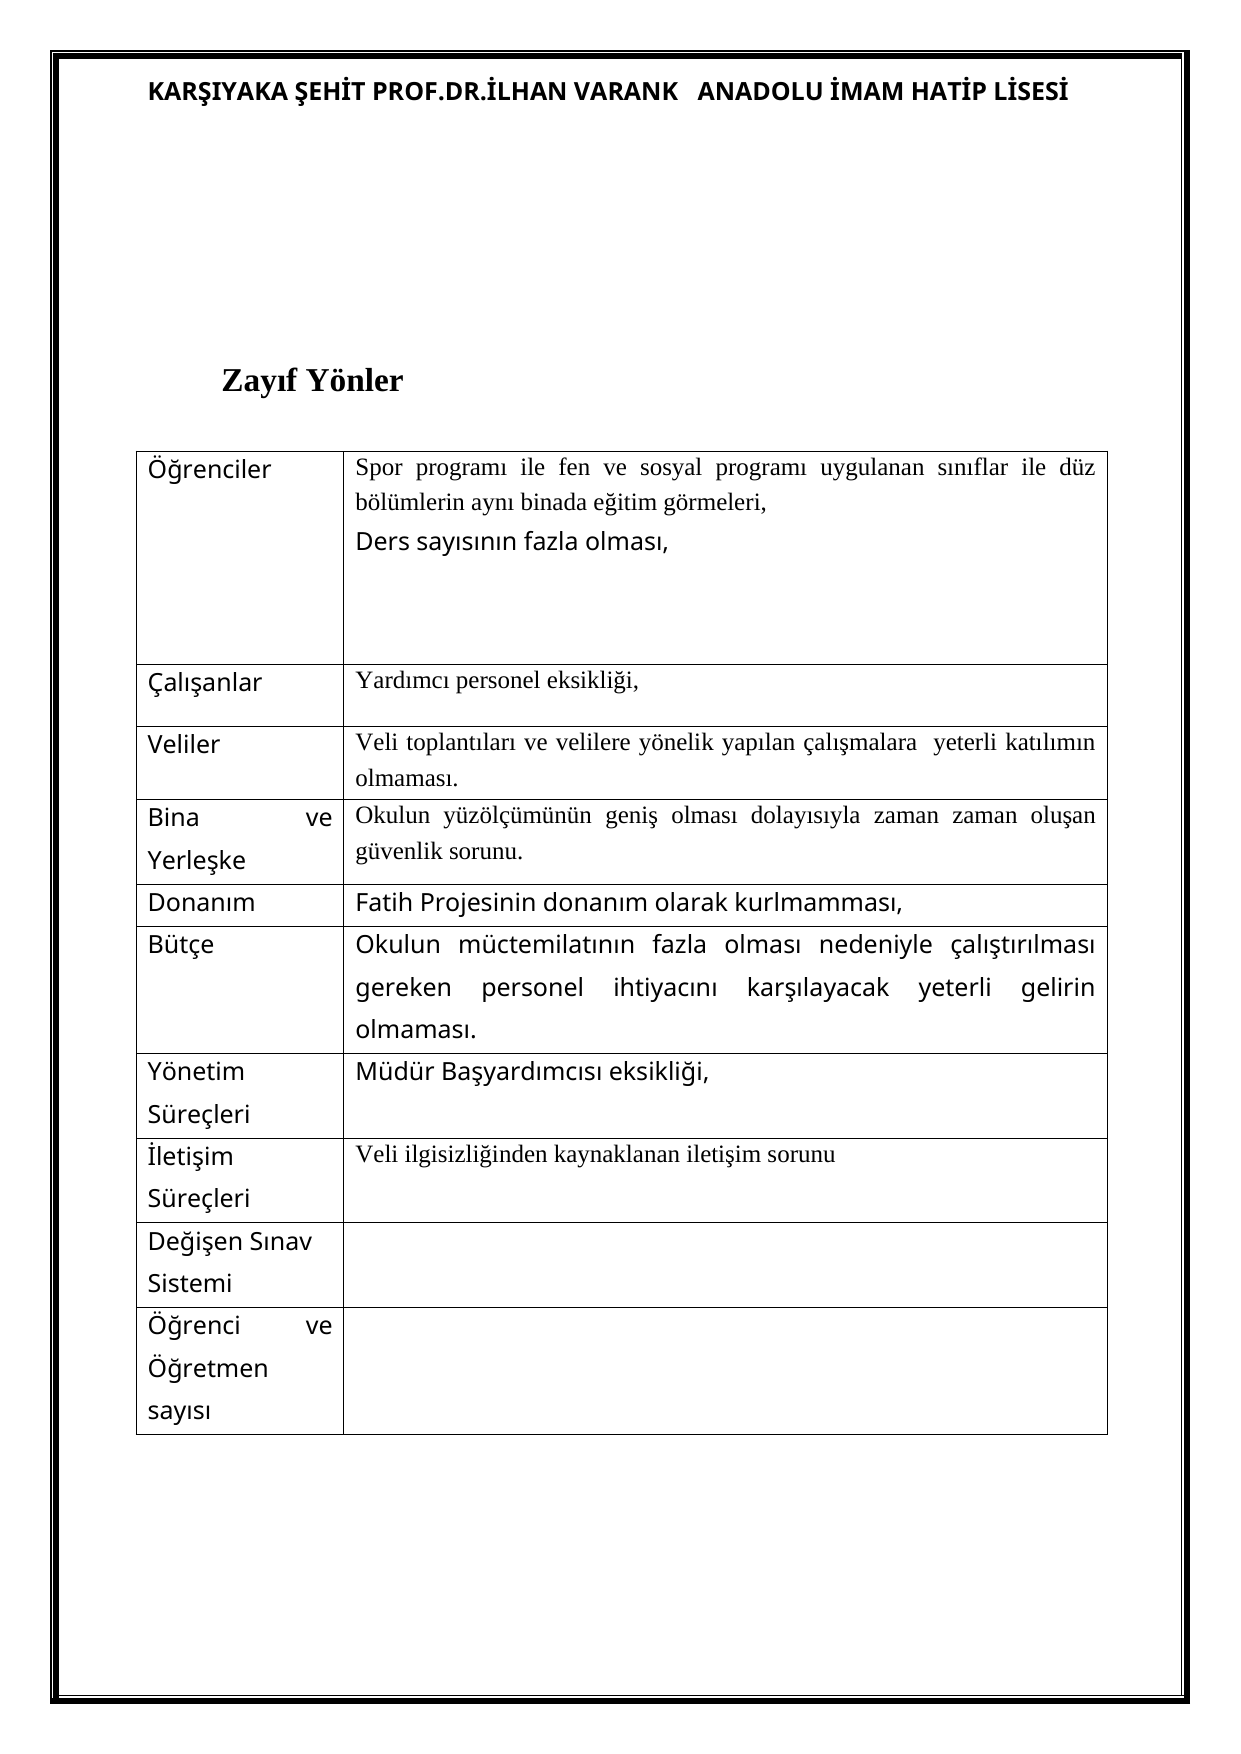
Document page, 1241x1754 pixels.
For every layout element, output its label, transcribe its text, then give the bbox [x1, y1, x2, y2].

table_cell İletişim Süreçleri [137, 1139, 343, 1222]
table_cell Yönetim Süreçleri [137, 1054, 343, 1138]
table_cell Veli toplantıları ve velilere yönelik yapılan çalışmalara yeterli katılımın olmaması. [344, 727, 1107, 799]
table_cell Okulun müctemilatının fazla olması nedeniyle çalıştırılması gereken personel ihtiyacını karşılayacak yeterli gelirin olmaması. [344, 927, 1107, 1053]
table_cell [344, 1308, 1107, 1434]
table_cell Donanım [137, 885, 343, 926]
table_cell Bina ve Yerleşke [137, 800, 343, 883]
table_cell Değişen Sınav Sistemi [137, 1223, 343, 1307]
table_cell Fatih Projesinin donanım olarak kurlmamması, [344, 885, 1107, 926]
table_cell Çalışanlar [137, 665, 343, 726]
table_header Öğrenciler [137, 452, 343, 664]
table_cell [344, 1223, 1107, 1307]
text Zayıf Yönler [147, 360, 1093, 398]
table_cell Veliler [137, 727, 343, 799]
table_header Spor programı ile fen ve sosyal programı uygulanan sınıflar ile düz bölümlerin aynı binada eğitim görmeleri, Ders sayısının fazla olması, [344, 452, 1107, 664]
table_cell Okulun yüzölçümünün geniş olması dolayısıyla zaman zaman oluşan güvenlik sorunu. [344, 800, 1107, 883]
table_cell Bütçe [137, 927, 343, 1053]
table_cell Müdür Başyardımcısı eksikliği, [344, 1054, 1107, 1138]
table_cell Yardımcı personel eksikliği, [344, 665, 1107, 726]
table_cell Veli ilgisizliğinden kaynaklanan iletişim sorunu [344, 1139, 1107, 1222]
table_cell Öğrenci ve Öğretmen sayısı [137, 1308, 343, 1434]
